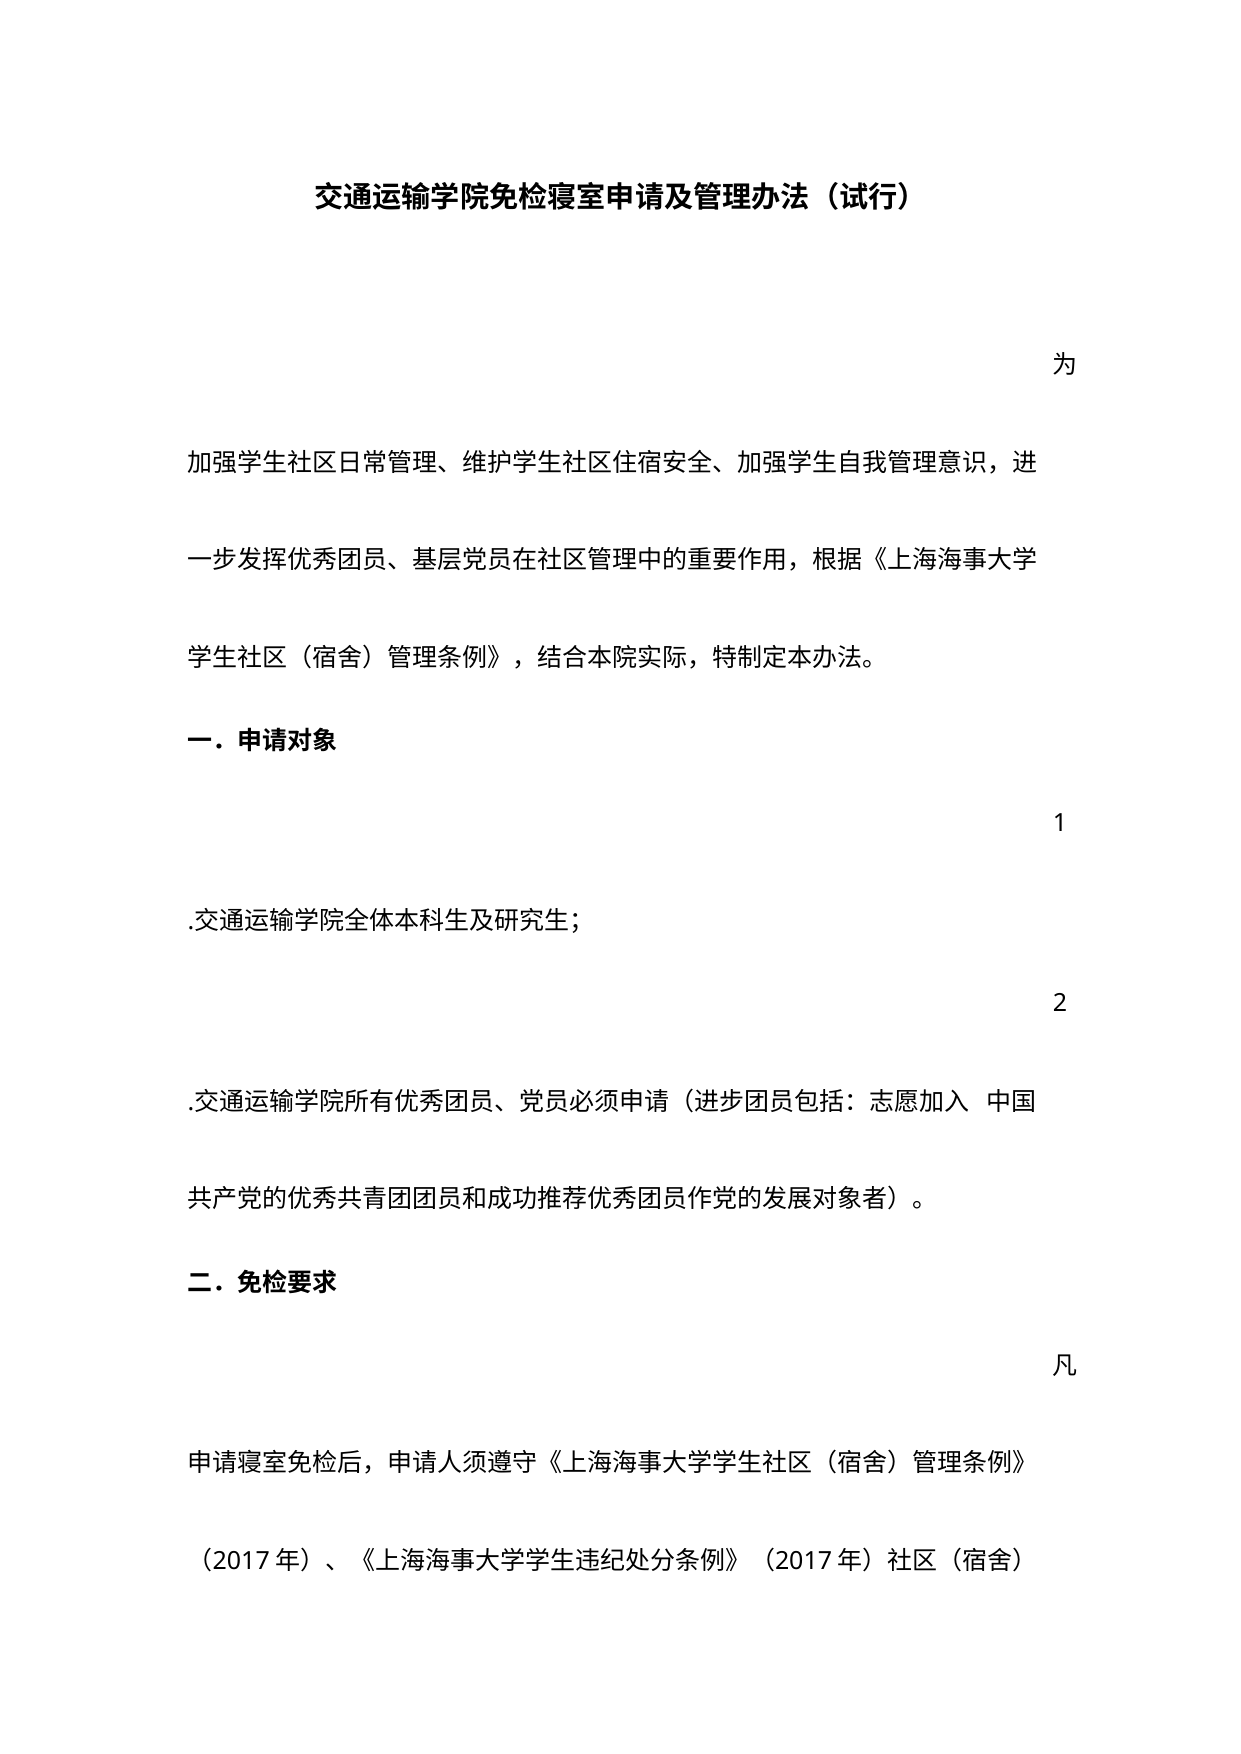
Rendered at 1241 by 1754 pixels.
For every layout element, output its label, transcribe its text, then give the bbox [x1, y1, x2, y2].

text 为加强学生社区日常管理、维护学生社区住宿安全、加强学生自我管理意识，进一步发挥优秀团员、基层党员在社区管理中的重要作用，根据《上海海事大学学生社区（宿舍）管理条例》，结合本院实际，特制定本办法。 [187, 330, 1053, 688]
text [187, 1331, 1053, 1591]
text 交通运输学院免检寝室申请及管理办法（试行） [187, 162, 1053, 227]
text 2.交通运输学院所有优秀团员、党员必须申请（进步团员包括：志愿加入 中国共产党的优秀共青团团员和成功推荐优秀团员作党的发展对象者）。 [187, 969, 1053, 1229]
text 二．免检要求 [187, 1248, 1053, 1313]
text 一．申请对象 [187, 706, 1053, 771]
text 1.交通运输学院全体本科生及研究生； [187, 789, 1053, 951]
